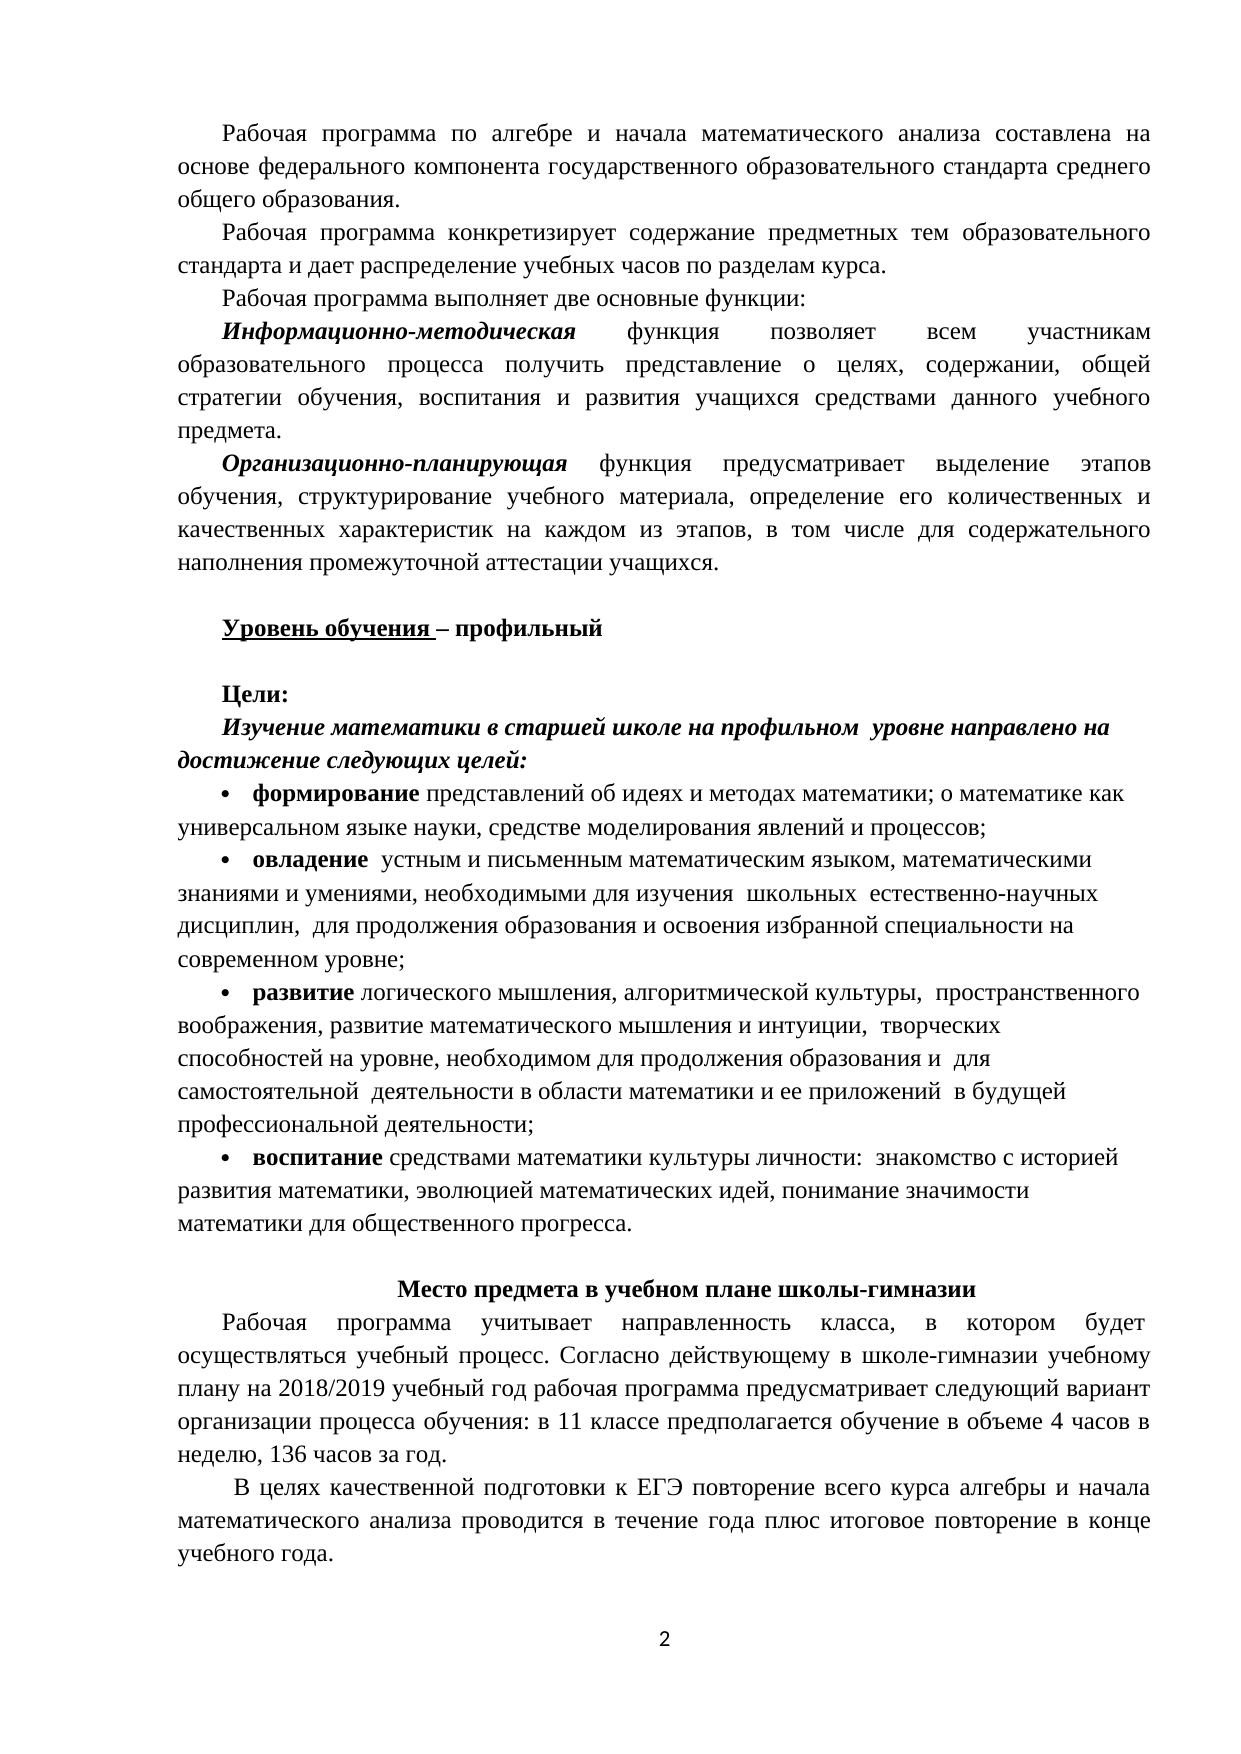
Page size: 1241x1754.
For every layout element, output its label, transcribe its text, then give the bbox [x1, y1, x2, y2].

list формирование представлений об идеях и методах математики; о математике как универсальном языке науки, средстве моделирования явлений и процессов; [177, 778, 1152, 840]
text Уровень обучения – профильный [177, 613, 1152, 642]
list овладение устным и письменным математическим языком, математическими знаниями и умениями, необходимыми для изучения школьных естественно-научных дисциплин, для продолжения образования и освоения избранной специальности на современном уровне; [177, 844, 1152, 972]
text Рабочая программа конкретизирует содержание предметных тем образовательного стандарта и дает распределение учебных часов по разделам курса. [177, 217, 1152, 279]
text Информационно-методическая функция позволяет всем участникам образовательного процесса получить представление о целях, содержании, общей стратегии обучения, воспитания и развития учащихся средствами данного учебного предмета. [177, 316, 1152, 444]
text Организационно-планирующая функция предусматривает выделение этапов обучения, структурирование учебного материала, определение его количественных и качественных характеристик на каждом из этапов, в том числе для содержательного наполнения промежуточной аттестации учащихся. [177, 448, 1152, 576]
text Цели: [177, 679, 1152, 708]
list развитие логического мышления, алгоритмической культуры, пространственного воображения, развитие математического мышления и интуиции, творческих способностей на уровне, необходимом для продолжения образования и для самостоятельной деятельности в области математики и ее приложений в будущей профессиональной деятельности; [177, 977, 1152, 1137]
list воспитание средствами математики культуры личности: знакомство с историей развития математики, эволюцией математических идей, понимание значимости математики для общественного прогресса. [177, 1142, 1152, 1237]
text Рабочая программа выполняет две основные функции: [177, 283, 1152, 312]
text В целях качественной подготовки к ЕГЭ повторение всего курса алгебры и начала математического анализа проводится в течение года плюс итоговое повторение в конце учебного года. [177, 1472, 1152, 1567]
text Место предмета в учебном плане школы-гимназии [177, 1274, 1152, 1303]
text Изучение математики в старшей школе на профильном уровне направлено на достижение следующих целей: [177, 712, 1152, 774]
text Рабочая программа по алгебре и начала математического анализа составлена на основе федерального компонента государственного образовательного стандарта среднего общего образования. [177, 118, 1152, 213]
text Рабочая программа учитывает направленность класса, в котором будет осуществляться учебный процесс. Согласно действующему в школе-гимназии учебному плану на 2018/2019 учебный год рабочая программа предусматривает следующий вариант организации процесса обучения: в 11 классе предполагается обучение в объеме 4 часов в неделю, 136 часов за год. [177, 1307, 1152, 1468]
